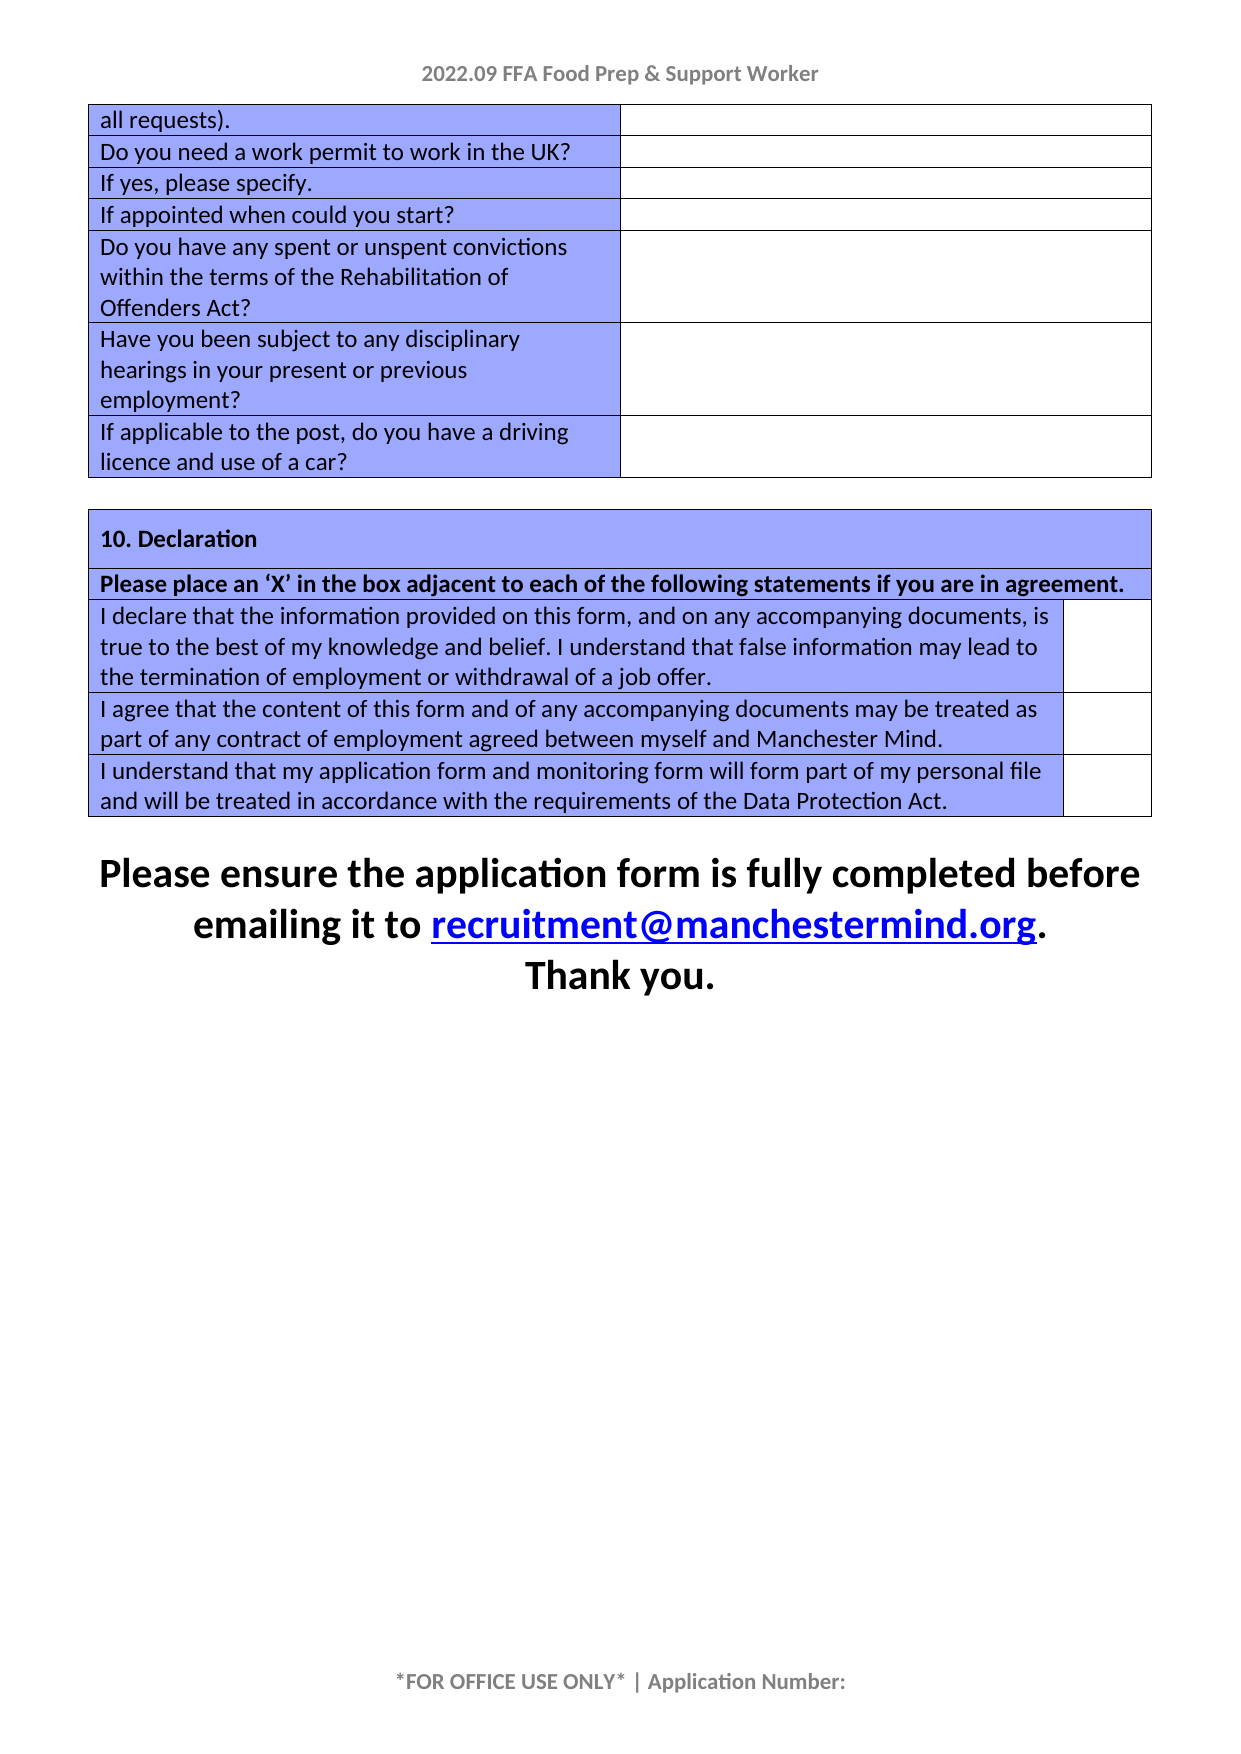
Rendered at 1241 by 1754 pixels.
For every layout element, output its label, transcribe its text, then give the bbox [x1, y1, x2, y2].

table_header 10. Declaration [89, 510, 1151, 568]
table_cell I declare that the information provided on this form, and on any accompanying documents, is true to the best of my knowledge and belief. I understand that false information may lead to the termination of employment or withdrawal of a job offer. [89, 600, 1063, 692]
table_cell [621, 323, 1151, 415]
table_cell If appointed when could you start? [89, 199, 620, 230]
table_cell [1064, 600, 1151, 692]
table_cell [621, 231, 1151, 322]
table_cell [621, 136, 1151, 167]
table_cell I understand that my application form and monitoring form will form part of my personal file and will be treated in accordance with the requirements of the Data Protection Act. [89, 755, 1063, 816]
table_cell Have you been subject to any disciplinary hearings in your present or previous employment? [89, 323, 620, 415]
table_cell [89, 105, 620, 135]
table_cell [621, 416, 1151, 477]
table_cell Do you need a work permit to work in the UK? [89, 136, 620, 167]
table_cell If yes, please specify. [89, 168, 620, 198]
table_cell [1064, 693, 1151, 754]
table_cell [621, 199, 1151, 230]
table_cell [621, 168, 1151, 198]
table_cell Do you have any spent or unspent convictions within the terms of the Rehabilitation of Offenders Act? [89, 231, 620, 322]
table_cell [621, 105, 1151, 135]
table_cell If applicable to the post, do you have a driving licence and use of a car? [89, 416, 620, 477]
text Thank you. [89, 949, 1152, 1000]
table_cell [1064, 755, 1151, 816]
table_cell Please place an ‘X’ in the box adjacent to each of the following statements if you are in agreement. [89, 569, 1151, 599]
table_cell I agree that the content of this form and of any accompanying documents may be treated as part of any contract of employment agreed between myself and Manchester Mind. [89, 693, 1063, 754]
text Please ensure the application form is fully completed before emailing it to recruitment@manchestermind.org. [89, 847, 1152, 949]
